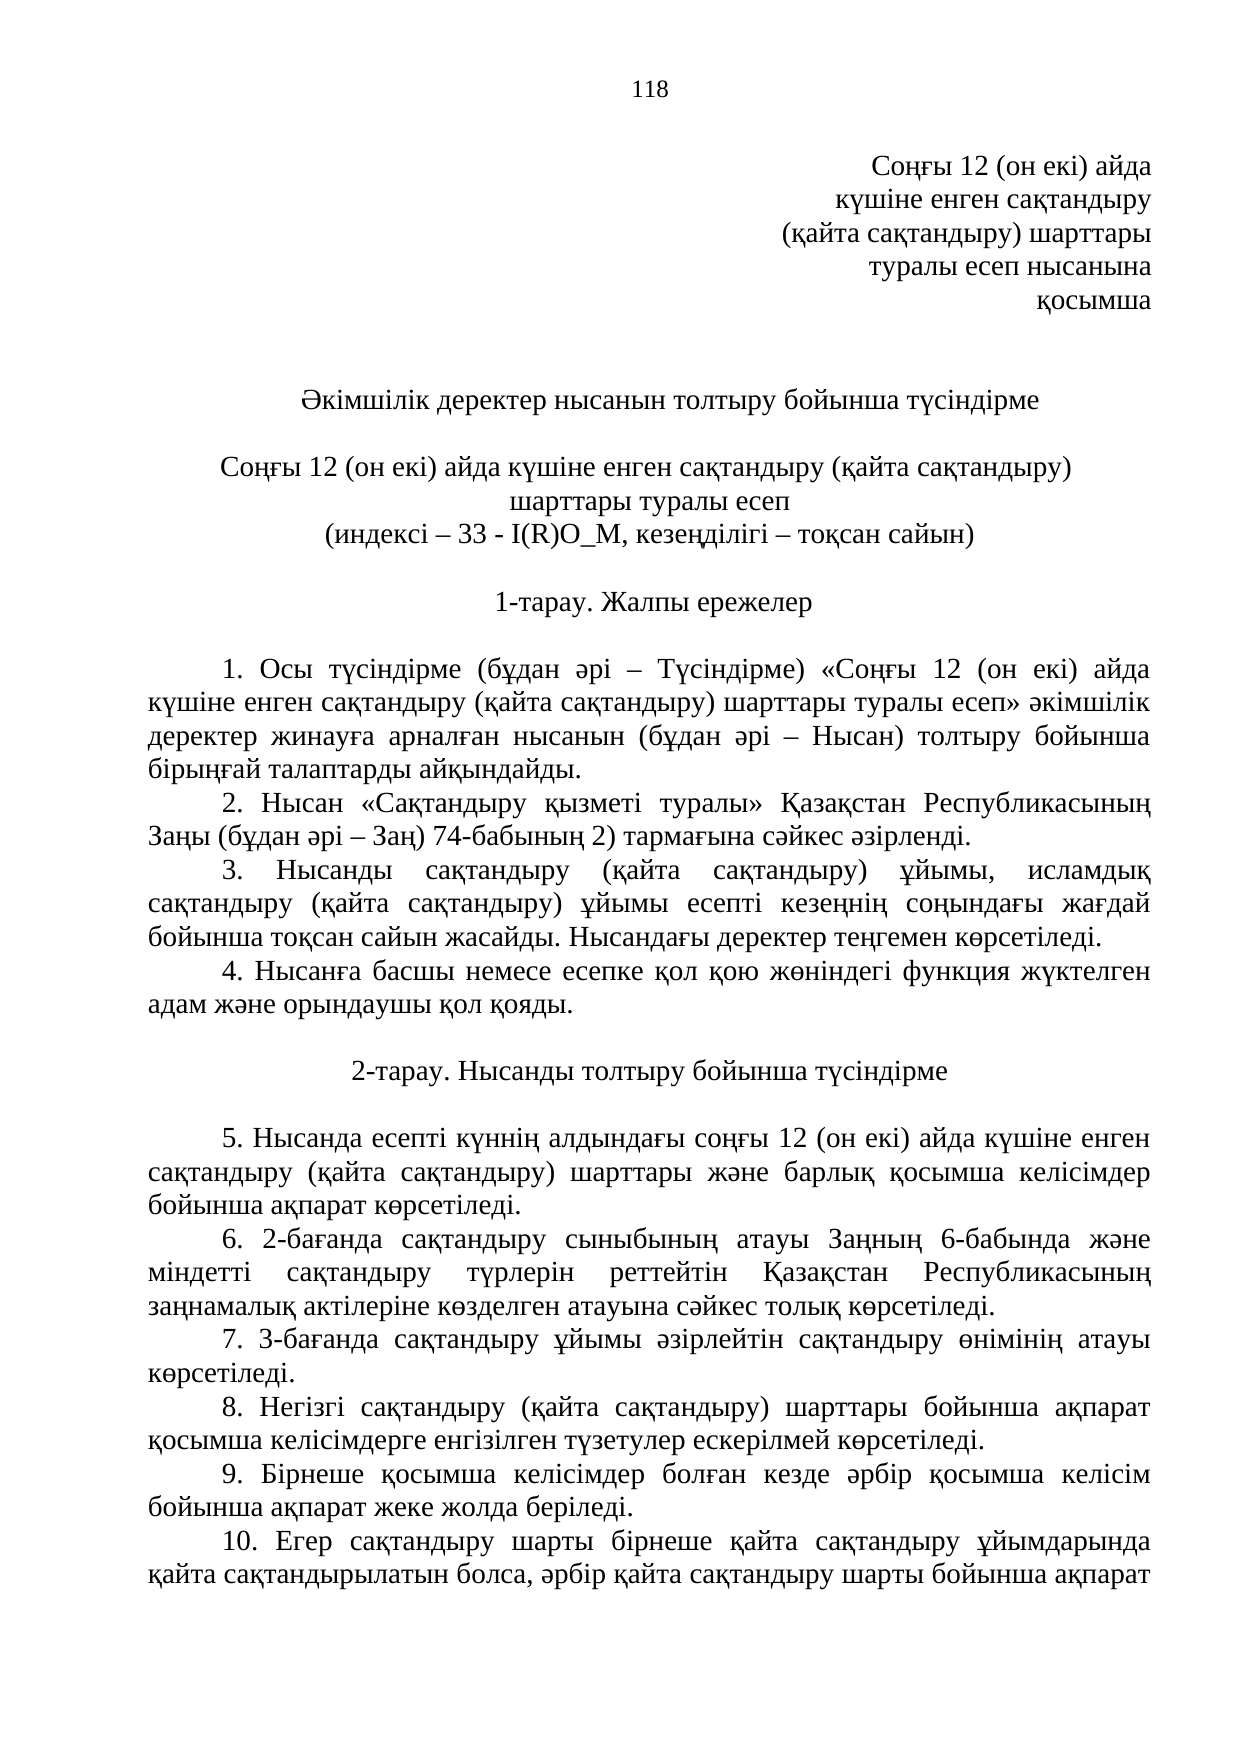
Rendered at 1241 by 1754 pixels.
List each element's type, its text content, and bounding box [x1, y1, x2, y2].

text 3. Нысанды сақтандыру (қайта сақтандыру) ұйымы, исламдық сақтандыру (қайта сақтандыру) ұйымы есепті кезеңнің соңындағы жағдай бойынша тоқсан сайын жасайды. Нысандағы деректер теңгемен көрсетіледі. [148, 852, 1152, 953]
text қосымша [148, 282, 1152, 315]
text 7. 3-бағанда сақтандыру ұйымы әзірлейтін сақтандыру өнімінің атауы көрсетіледі. [148, 1322, 1152, 1389]
text 9. Бірнеше қосымша келісімдер болған кезде әрбір қосымша келісім бойынша ақпарат жеке жолда беріледі. [148, 1456, 1152, 1523]
text 6. 2-бағанда сақтандыру сыныбының атауы Заңның 6-бабында және міндетті сақтандыру түрлерін реттейтін Қазақстан Республикасының заңнамалық актілеріне көзделген атауына сәйкес толық көрсетіледі. [148, 1221, 1152, 1322]
text 8. Негізгі сақтандыру (қайта сақтандыру) шарттары бойынша ақпарат қосымша келісімдерге енгізілген түзетулер ескерілмей көрсетіледі. [148, 1389, 1152, 1456]
text Әкімшілік деректер нысанын толтыру бойынша түсіндірме [148, 382, 1152, 416]
text Соңғы 12 (он екі) айда күшіне енген сақтандыру (қайта сақтандыру) шарттары туралы есеп [148, 449, 1152, 517]
text (қайта сақтандыру) шарттары [148, 215, 1152, 248]
text (индексі – 33 - I(R)O_M, кезеңділігі – тоқсан сайын) [148, 517, 1152, 550]
text 4. Нысанға басшы немесе есепке қол қою жөніндегі функция жүктелген адам және орындаушы қол қояды. [148, 953, 1152, 1020]
text 1. Осы түсіндірме (бұдан әрі – Түсіндірме) «Соңғы 12 (он екі) айда күшіне енген сақтандыру (қайта сақтандыру) шарттары туралы есеп» әкімшілік деректер жинауға арналған нысанын (бұдан әрі – Нысан) толтыру бойынша бірыңғай талаптарды айқындайды. [148, 651, 1152, 785]
text 5. Нысанда есепті күннің алдындағы соңғы 12 (он екі) айда күшіне енген сақтандыру (қайта сақтандыру) шарттары және барлық қосымша келісімдер бойынша ақпарат көрсетіледі. [148, 1120, 1152, 1221]
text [148, 1523, 1152, 1590]
text күшіне енген сақтандыру [148, 181, 1152, 215]
text туралы есеп нысанына [148, 248, 1152, 282]
text Соңғы 12 (он екі) айда [148, 148, 1152, 181]
text 1-тарау. Жалпы ережелер [148, 584, 1152, 617]
text 2. Нысан «Сақтандыру қызметі туралы» Қазақстан Республикасының Заңы (бұдан әрі – Заң) 74-бабының 2) тармағына сәйкес әзірленді. [148, 785, 1152, 852]
text 2-тарау. Нысанды толтыру бойынша түсіндірме [148, 1053, 1152, 1087]
